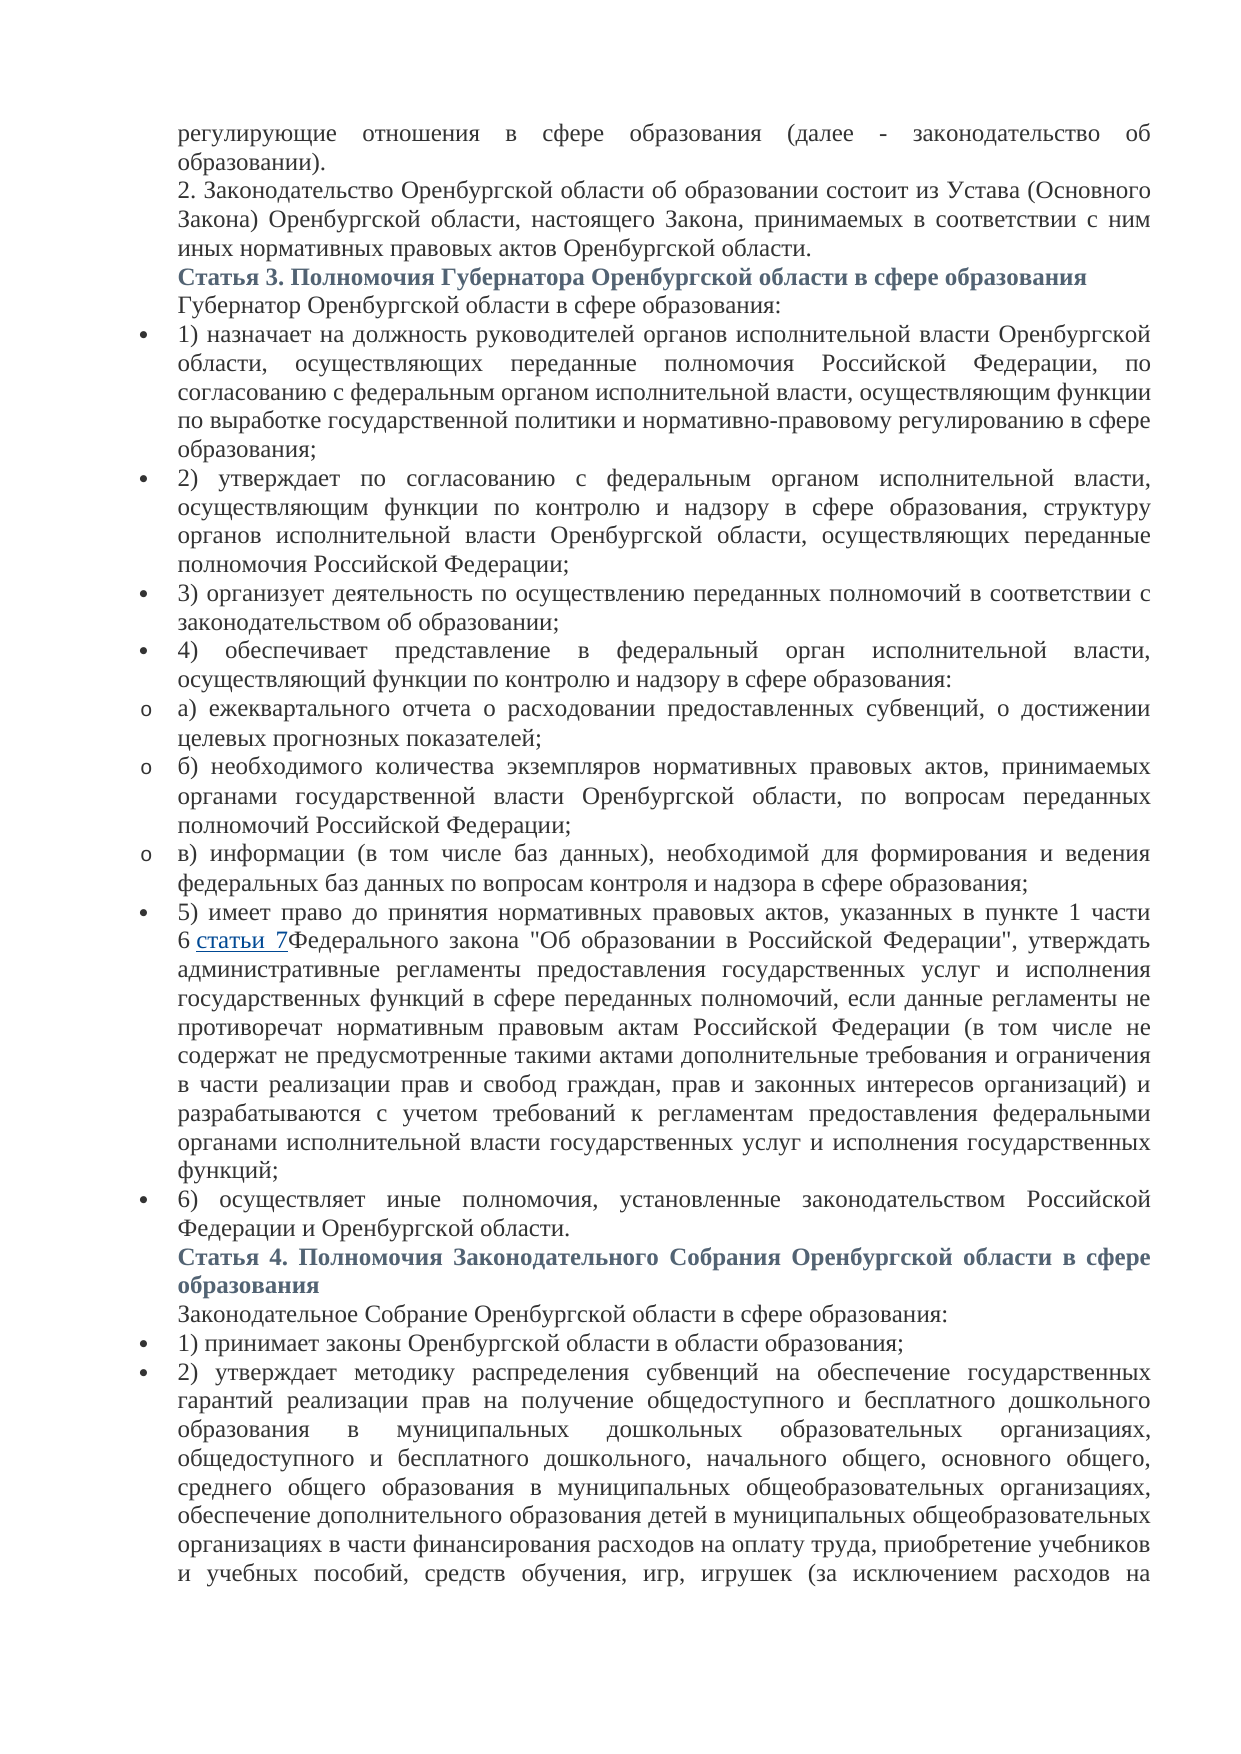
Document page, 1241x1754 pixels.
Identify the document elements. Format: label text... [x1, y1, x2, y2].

text Статья 4. Полномочия Законодательного Собрания Оренбургской области в сфере образования [177, 1242, 1152, 1299]
list 3) организует деятельность по осуществлению переданных полномочий в соответствии с законодательством об образовании; [140, 578, 1152, 636]
list 5) имеет право до принятия нормативных правовых актов, указанных в пункте 1 части 6 статьи 7Федерального закона "Об образовании в Российской Федерации", утверждать административные регламенты предоставления государственных услуг и исполнения государственных функций в сфере переданных полномочий, если данные регламенты не противоречат нормативным правовым актам Российской Федерации (в том числе не содержат не предусмотренные такими актами дополнительные требования и ограничения в части реализации прав и свобод граждан, прав и законных интересов организаций) и разрабатываются с учетом требований к регламентам предоставления федеральными органами исполнительной власти государственных услуг и исполнения государственных функций; [140, 897, 1152, 1184]
text Законодательное Собрание Оренбургской области в сфере образования: [177, 1299, 1152, 1328]
list б) необходимого количества экземпляров нормативных правовых актов, принимаемых органами государственной власти Оренбургской области, по вопросам переданных полномочий Российской Федерации; [140, 751, 1152, 838]
list а) ежеквартального отчета о расходовании предоставленных субвенций, о достижении целевых прогнозных показателей; [140, 693, 1152, 751]
text 2. Законодательство Оренбургской области об образовании состоит из Устава (Основного Закона) Оренбургской области, настоящего Закона, принимаемых в соответствии с ним иных нормативных правовых актов Оренбургской области. [177, 176, 1152, 262]
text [177, 118, 1152, 176]
list 2) утверждает по согласованию с федеральным органом исполнительной власти, осуществляющим функции по контролю и надзору в сфере образования, структуру органов исполнительной власти Оренбургской области, осуществляющих переданные полномочия Российской Федерации; [140, 463, 1152, 578]
list в) информации (в том числе баз данных), необходимой для формирования и ведения федеральных баз данных по вопросам контроля и надзора в сфере образования; [140, 838, 1152, 897]
list 4) обеспечивает представление в федеральный орган исполнительной власти, осуществляющий функции по контролю и надзору в сфере образования: [140, 636, 1152, 693]
text Губернатор Оренбургской области в сфере образования: [177, 291, 1152, 319]
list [140, 1357, 1152, 1587]
list 1) назначает на должность руководителей органов исполнительной власти Оренбургской области, осуществляющих переданные полномочия Российской Федерации, по согласованию с федеральным органом исполнительной власти, осуществляющим функции по выработке государственной политики и нормативно-правовому регулированию в сфере образования; [140, 319, 1152, 463]
list 1) принимает законы Оренбургской области в области образования; [140, 1328, 1152, 1357]
list 6) осуществляет иные полномочия, установленные законодательством Российской Федерации и Оренбургской области. [140, 1184, 1152, 1242]
text Статья 3. Полномочия Губернатора Оренбургской области в сфере образования [177, 262, 1152, 291]
